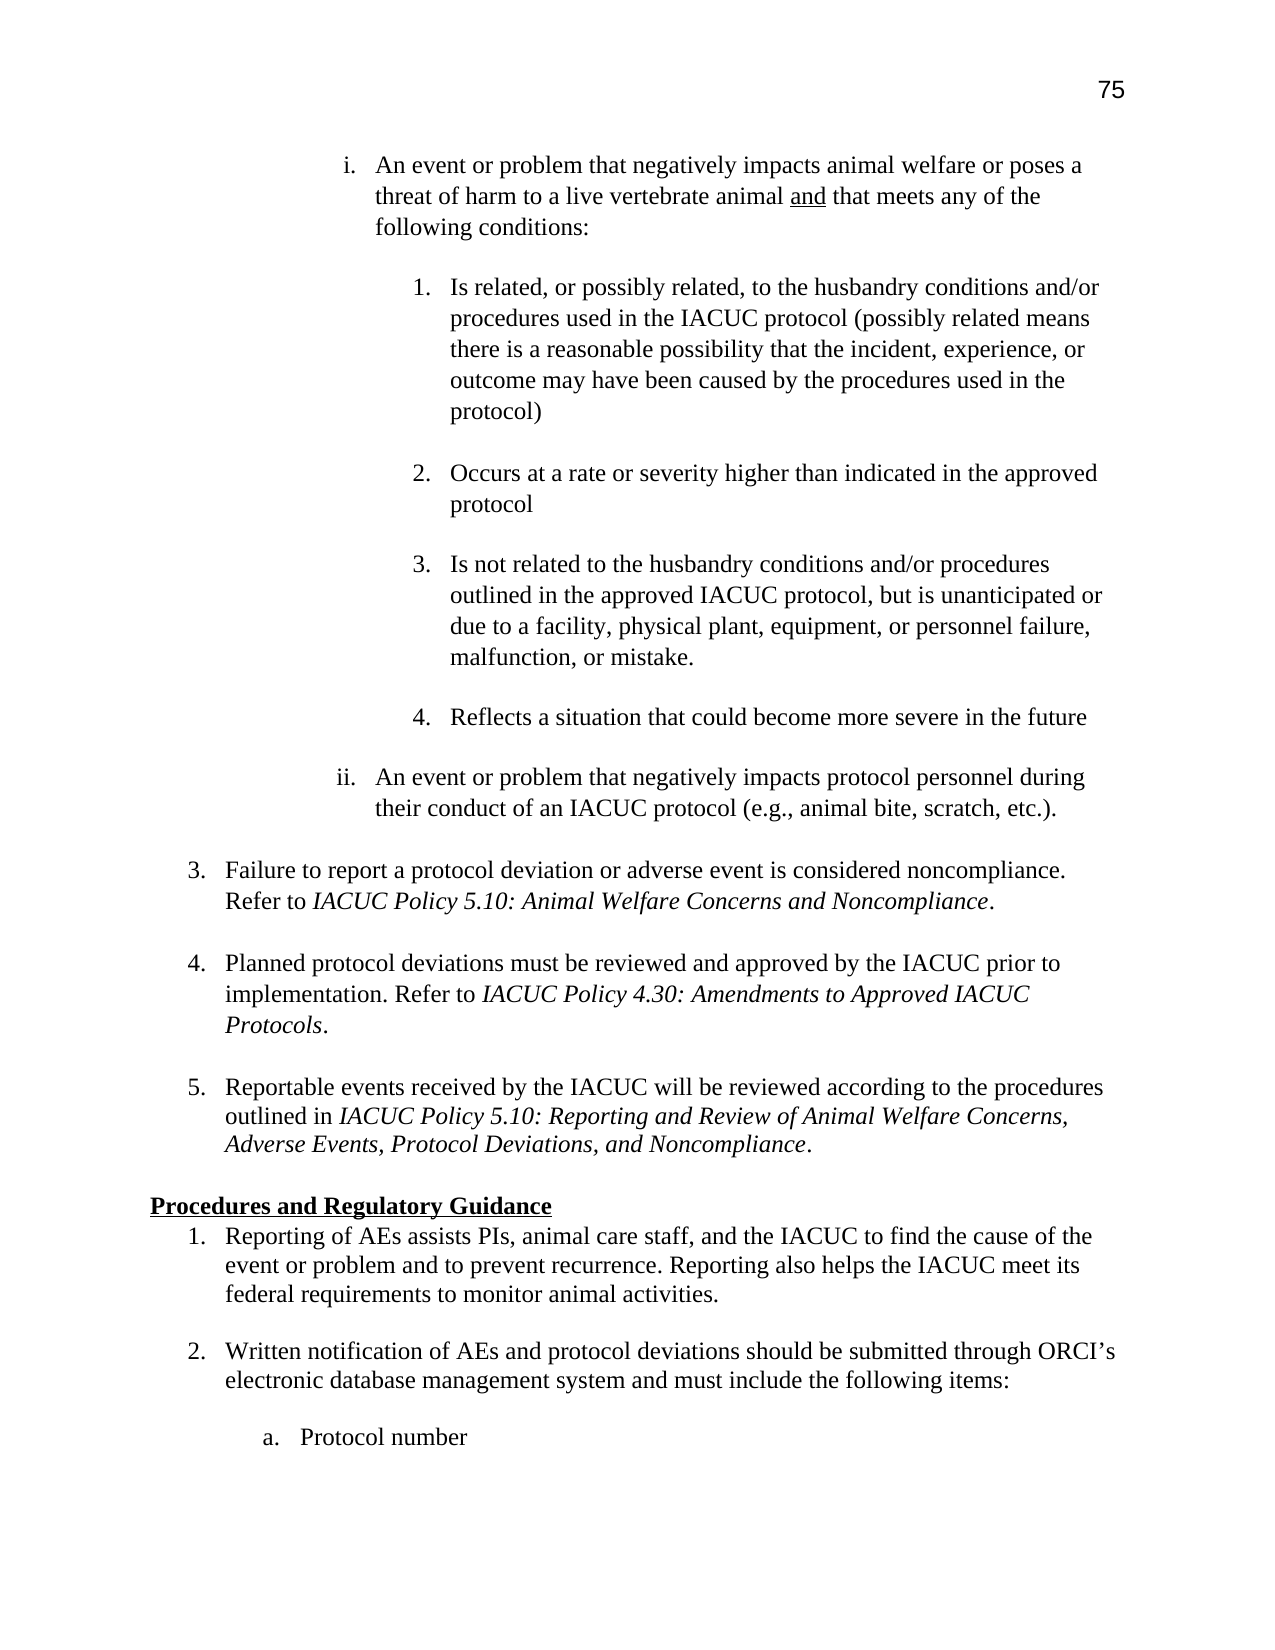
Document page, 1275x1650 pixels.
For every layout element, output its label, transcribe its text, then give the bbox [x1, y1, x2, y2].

list Reporting of AEs assists PIs, animal care staff, and the IACUC to find the cause of the event or problem and to prevent recurrence. Reporting also helps the IACUC meet its federal requirements to monitor animal activities. [187, 1221, 1125, 1307]
text Procedures and Regulatory Guidance [150, 1191, 1125, 1220]
list Reflects a situation that could become more severe in the future [412, 702, 1125, 731]
list Planned protocol deviations must be reviewed and approved by the IACUC prior to implementation. Refer to IACUC Policy 4.30: Amendments to Approved IACUC Protocols. [187, 948, 1125, 1039]
list An event or problem that negatively impacts animal welfare or poses a threat of harm to a live vertebrate animal and that meets any of the following conditions: [356, 150, 1125, 241]
list Reportable events received by the IACUC will be reviewed according to the procedures outlined in IACUC Policy 5.10: Reporting and Review of Animal Welfare Concerns, Adverse Events, Protocol Deviations, and Noncompliance. [187, 1072, 1125, 1158]
list Written notification of AEs and protocol deviations should be submitted through ORCI’s electronic database management system and must include the following items: [187, 1336, 1125, 1394]
list Protocol number [262, 1422, 1125, 1451]
list Is related, or possibly related, to the husbandry conditions and/or procedures used in the IACUC protocol (possibly related means there is a reasonable possibility that the incident, experience, or outcome may have been caused by the procedures used in the protocol) [412, 272, 1125, 425]
list Occurs at a rate or severity higher than indicated in the approved protocol [412, 458, 1125, 518]
list An event or problem that negatively impacts protocol personnel during their conduct of an IACUC protocol (e.g., animal bite, scratch, etc.). [356, 762, 1125, 821]
list Failure to report a protocol deviation or adverse event is considered noncompliance. Refer to IACUC Policy 5.10: Animal Welfare Concerns and Noncompliance. [187, 855, 1125, 914]
list Is not related to the husbandry conditions and/or procedures outlined in the approved IACUC protocol, but is unanticipated or due to a facility, physical plant, equipment, or personnel failure, malfunction, or mistake. [412, 549, 1125, 671]
